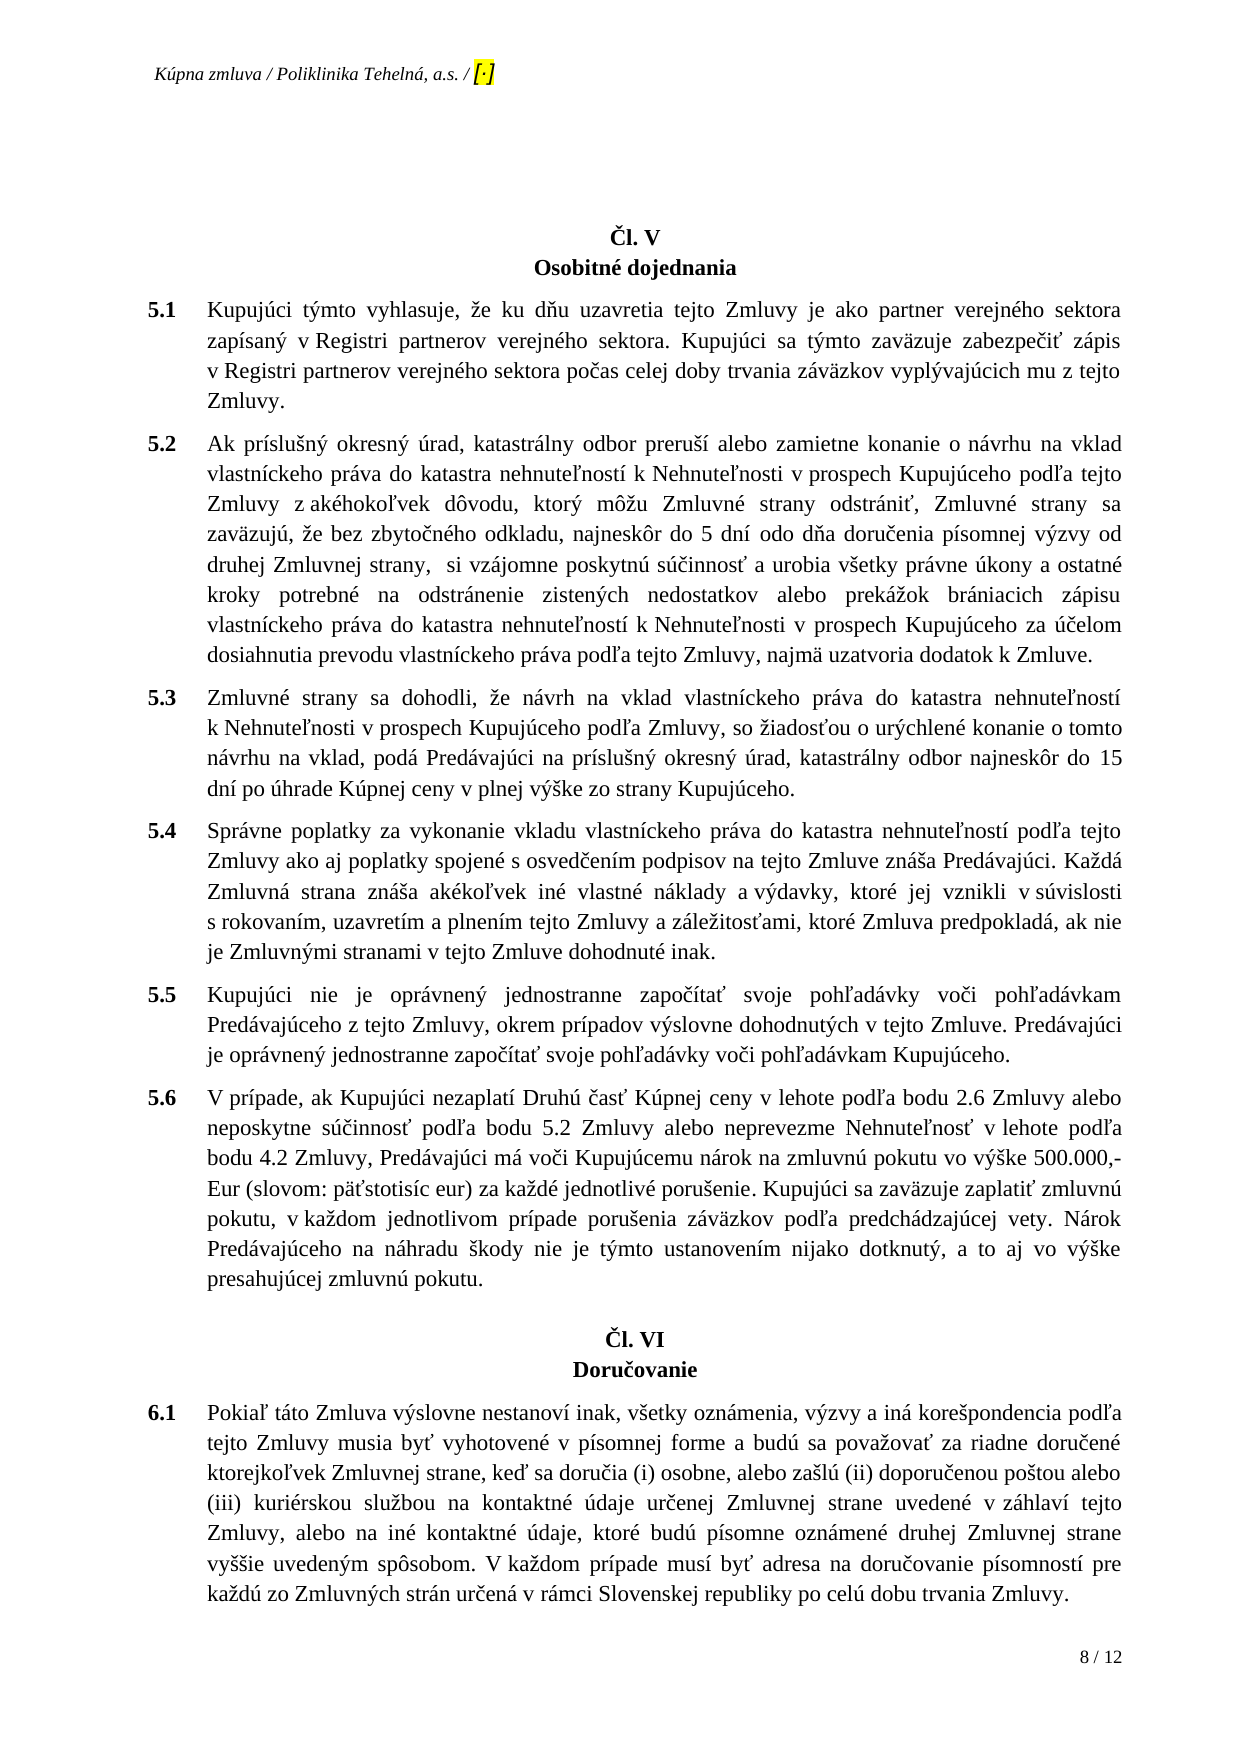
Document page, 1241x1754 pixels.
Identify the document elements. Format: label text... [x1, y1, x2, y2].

list Ak príslušný okresný úrad, katastrálny odbor preruší alebo zamietne konanie o návrhu na vklad vlastníckeho práva do katastra nehnuteľností k Nehnuteľnosti v prospech Kupujúceho podľa tejto Zmluvy z akéhokoľvek dôvodu, ktorý môžu Zmluvné strany odstrániť, Zmluvné strany sa zaväzujú, že bez zbytočného odkladu, najneskôr do 5 dní odo dňa doručenia písomnej výzvy od druhej Zmluvnej strany, si vzájomne poskytnú súčinnosť a urobia všetky právne úkony a ostatné kroky potrebné na odstránenie zistených nedostatkov alebo prekážok brániacich zápisu vlastníckeho práva do katastra nehnuteľností k Nehnuteľnosti v prospech Kupujúceho za účelom dosiahnutia prevodu vlastníckeho práva podľa tejto Zmluvy, najmä uzatvoria dodatok k Zmluve. [148, 430, 1122, 668]
text Doručovanie [148, 1356, 1122, 1382]
text Čl. VI [148, 1326, 1122, 1352]
list V prípade, ak Kupujúci nezaplatí Druhú časť Kúpnej ceny v lehote podľa bodu 2.6 Zmluvy alebo neposkytne súčinnosť podľa bodu 5.2 Zmluvy alebo neprevezme Nehnuteľnosť v lehote podľa bodu 4.2 Zmluvy, Predávajúci má voči Kupujúcemu nárok na zmluvnú pokutu vo výške 500.000,- Eur (slovom: päťstotisíc eur) za každé jednotlivé porušenie. Kupujúci sa zaväzuje zaplatiť zmluvnú pokutu, v každom jednotlivom prípade porušenia záväzkov podľa predchádzajúcej vety. Nárok Predávajúceho na náhradu škody nie je týmto ustanovením nijako dotknutý, a to aj vo výške presahujúcej zmluvnú pokutu. [148, 1084, 1122, 1292]
text Osobitné dojednania [148, 254, 1122, 280]
list Kupujúci nie je oprávnený jednostranne započítať svoje pohľadávky voči pohľadávkam Predávajúceho z tejto Zmluvy, okrem prípadov výslovne dohodnutých v tejto Zmluve. Predávajúci je oprávnený jednostranne započítať svoje pohľadávky voči pohľadávkam Kupujúceho. [148, 981, 1122, 1068]
list Kupujúci týmto vyhlasuje, že ku dňu uzavretia tejto Zmluvy je ako partner verejného sektora zapísaný v Registri partnerov verejného sektora. Kupujúci sa týmto zaväzuje zabezpečiť zápis v Registri partnerov verejného sektora počas celej doby trvania záväzkov vyplývajúcich mu z tejto Zmluvy. [148, 296, 1122, 413]
list Zmluvné strany sa dohodli, že návrh na vklad vlastníckeho práva do katastra nehnuteľností k Nehnuteľnosti v prospech Kupujúceho podľa Zmluvy, so žiadosťou o urýchlené konanie o tomto návrhu na vklad, podá Predávajúci na príslušný okresný úrad, katastrálny odbor najneskôr do 15 dní po úhrade Kúpnej ceny v plnej výške zo strany Kupujúceho. [148, 684, 1122, 801]
text Čl. V [148, 223, 1122, 250]
list Správne poplatky za vykonanie vkladu vlastníckeho práva do katastra nehnuteľností podľa tejto Zmluvy ako aj poplatky spojené s osvedčením podpisov na tejto Zmluve znáša Predávajúci. Každá Zmluvná strana znáša akékoľvek iné vlastné náklady a výdavky, ktoré jej vznikli v súvislosti s rokovaním, uzavretím a plnením tejto Zmluvy a záležitosťami, ktoré Zmluva predpokladá, ak nie je Zmluvnými stranami v tejto Zmluve dohodnuté inak. [148, 817, 1122, 964]
list Pokiaľ táto Zmluva výslovne nestanoví inak, všetky oznámenia, výzvy a iná korešpondencia podľa tejto Zmluvy musia byť vyhotovené v písomnej forme a budú sa považovať za riadne doručené ktorejkoľvek Zmluvnej strane, keď sa doručia (i) osobne, alebo zašlú (ii) doporučenou poštou alebo (iii) kuriérskou službou na kontaktné údaje určenej Zmluvnej strane uvedené v záhlaví tejto Zmluvy, alebo na iné kontaktné údaje, ktoré budú písomne oznámené druhej Zmluvnej strane vyššie uvedeným spôsobom. V každom prípade musí byť adresa na doručovanie písomností pre každú zo Zmluvných strán určená v rámci Slovenskej republiky po celú dobu trvania Zmluvy. [148, 1398, 1122, 1606]
